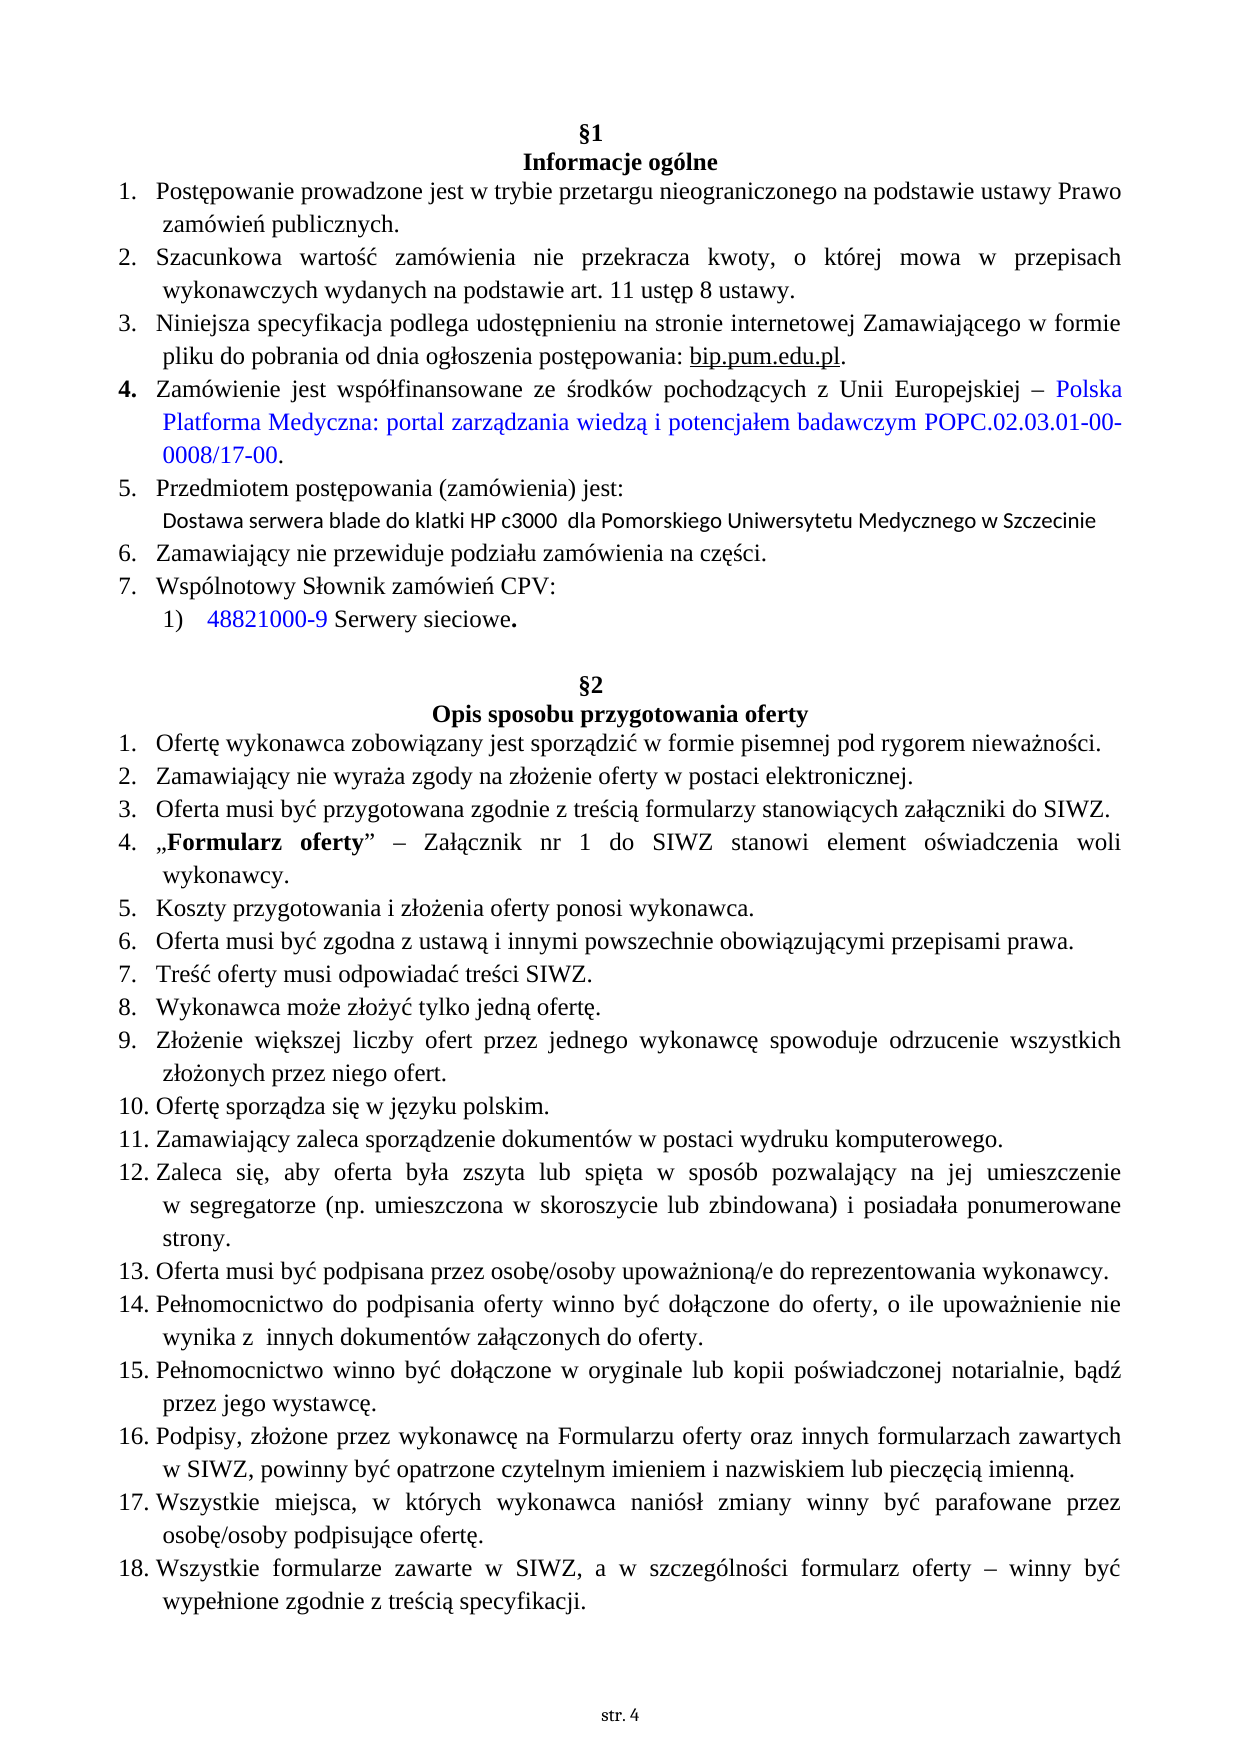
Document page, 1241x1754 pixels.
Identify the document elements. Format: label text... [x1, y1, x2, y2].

list Ofertę sporządza się w języku polskim. [118, 1091, 1122, 1120]
list Zamawiający zaleca sporządzenie dokumentów w postaci wydruku komputerowego. [118, 1124, 1122, 1153]
list Zamówienie jest współfinansowane ze środków pochodzących z Unii Europejskiej – Polska Platforma Medyczna: portal zarządzania wiedzą i potencjałem badawczym POPC.02.03.01-00-0008/17-00. [118, 374, 1122, 469]
list Złożenie większej liczby ofert przez jednego wykonawcę spowoduje odrzucenie wszystkich złożonych przez niego ofert. [118, 1025, 1122, 1087]
subtitle Informacje ogólne [118, 147, 1122, 176]
list Zaleca się, aby oferta była zszyta lub spięta w sposób pozwalający na jej umieszczenie w segregatorze (np. umieszczona w skoroszycie lub zbindowana) i posiadała ponumerowane strony. [118, 1157, 1122, 1252]
list Pełnomocnictwo winno być dołączone w oryginale lub kopii poświadczonej notarialnie, bądź przez jego wystawcę. [118, 1355, 1122, 1417]
list Wykonawca może złożyć tylko jedną ofertę. [118, 992, 1122, 1021]
list Pełnomocnictwo do podpisania oferty winno być dołączone do oferty, o ile upoważnienie nie wynika z innych dokumentów załączonych do oferty. [118, 1289, 1122, 1351]
list Ofertę wykonawca zobowiązany jest sporządzić w formie pisemnej pod rygorem nieważności. [118, 728, 1122, 756]
list Podpisy, złożone przez wykonawcę na Formularzu oferty oraz innych formularzach zawartych w SIWZ, powinny być opatrzone czytelnym imieniem i nazwiskiem lub pieczęcią imienną. [118, 1421, 1122, 1483]
list Oferta musi być podpisana przez osobę/osoby upoważnioną/e do reprezentowania wykonawcy. [118, 1256, 1122, 1285]
subtitle Opis sposobu przygotowania oferty [118, 699, 1122, 728]
list Treść oferty musi odpowiadać treści SIWZ. [118, 959, 1122, 988]
list Oferta musi być zgodna z ustawą i innymi powszechnie obowiązującymi przepisami prawa. [118, 926, 1122, 954]
list Zamawiający nie wyraża zgody na złożenie oferty w postaci elektronicznej. [118, 761, 1122, 789]
list Postępowanie prowadzone jest w trybie przetargu nieograniczonego na podstawie ustawy Prawo zamówień publicznych. [118, 176, 1122, 237]
list „Formularz oferty” – Załącznik nr 1 do SIWZ stanowi element oświadczenia woli wykonawcy. [118, 827, 1122, 888]
list 48821000-9 Serwery sieciowe. [162, 604, 1122, 633]
list Wszystkie miejsca, w których wykonawca naniósł zmiany winny być parafowane przez osobę/osoby podpisujące ofertę. [118, 1487, 1122, 1549]
list Niniejsza specyfikacja podlega udostępnieniu na stronie internetowej Zamawiającego w formie pliku do pobrania od dnia ogłoszenia postępowania: bip.pum.edu.pl. [118, 308, 1122, 369]
list Oferta musi być przygotowana zgodnie z treścią formularzy stanowiących załączniki do SIWZ. [118, 794, 1122, 822]
list Zamawiający nie przewiduje podziału zamówienia na części. [118, 538, 1122, 567]
list Szacunkowa wartość zamówienia nie przekracza kwoty, o której mowa w przepisach wykonawczych wydanych na podstawie art. 11 ustęp 8 ustawy. [118, 242, 1122, 303]
list Wszystkie formularze zawarte w SIWZ, a w szczególności formularz oferty – winny być wypełnione zgodnie z treścią specyfikacji. [118, 1553, 1122, 1615]
list Koszty przygotowania i złożenia oferty ponosi wykonawca. [118, 893, 1122, 922]
list Wspólnotowy Słownik zamówień CPV: [118, 571, 1122, 600]
list Przedmiotem postępowania (zamówienia) jest: [118, 473, 1122, 502]
